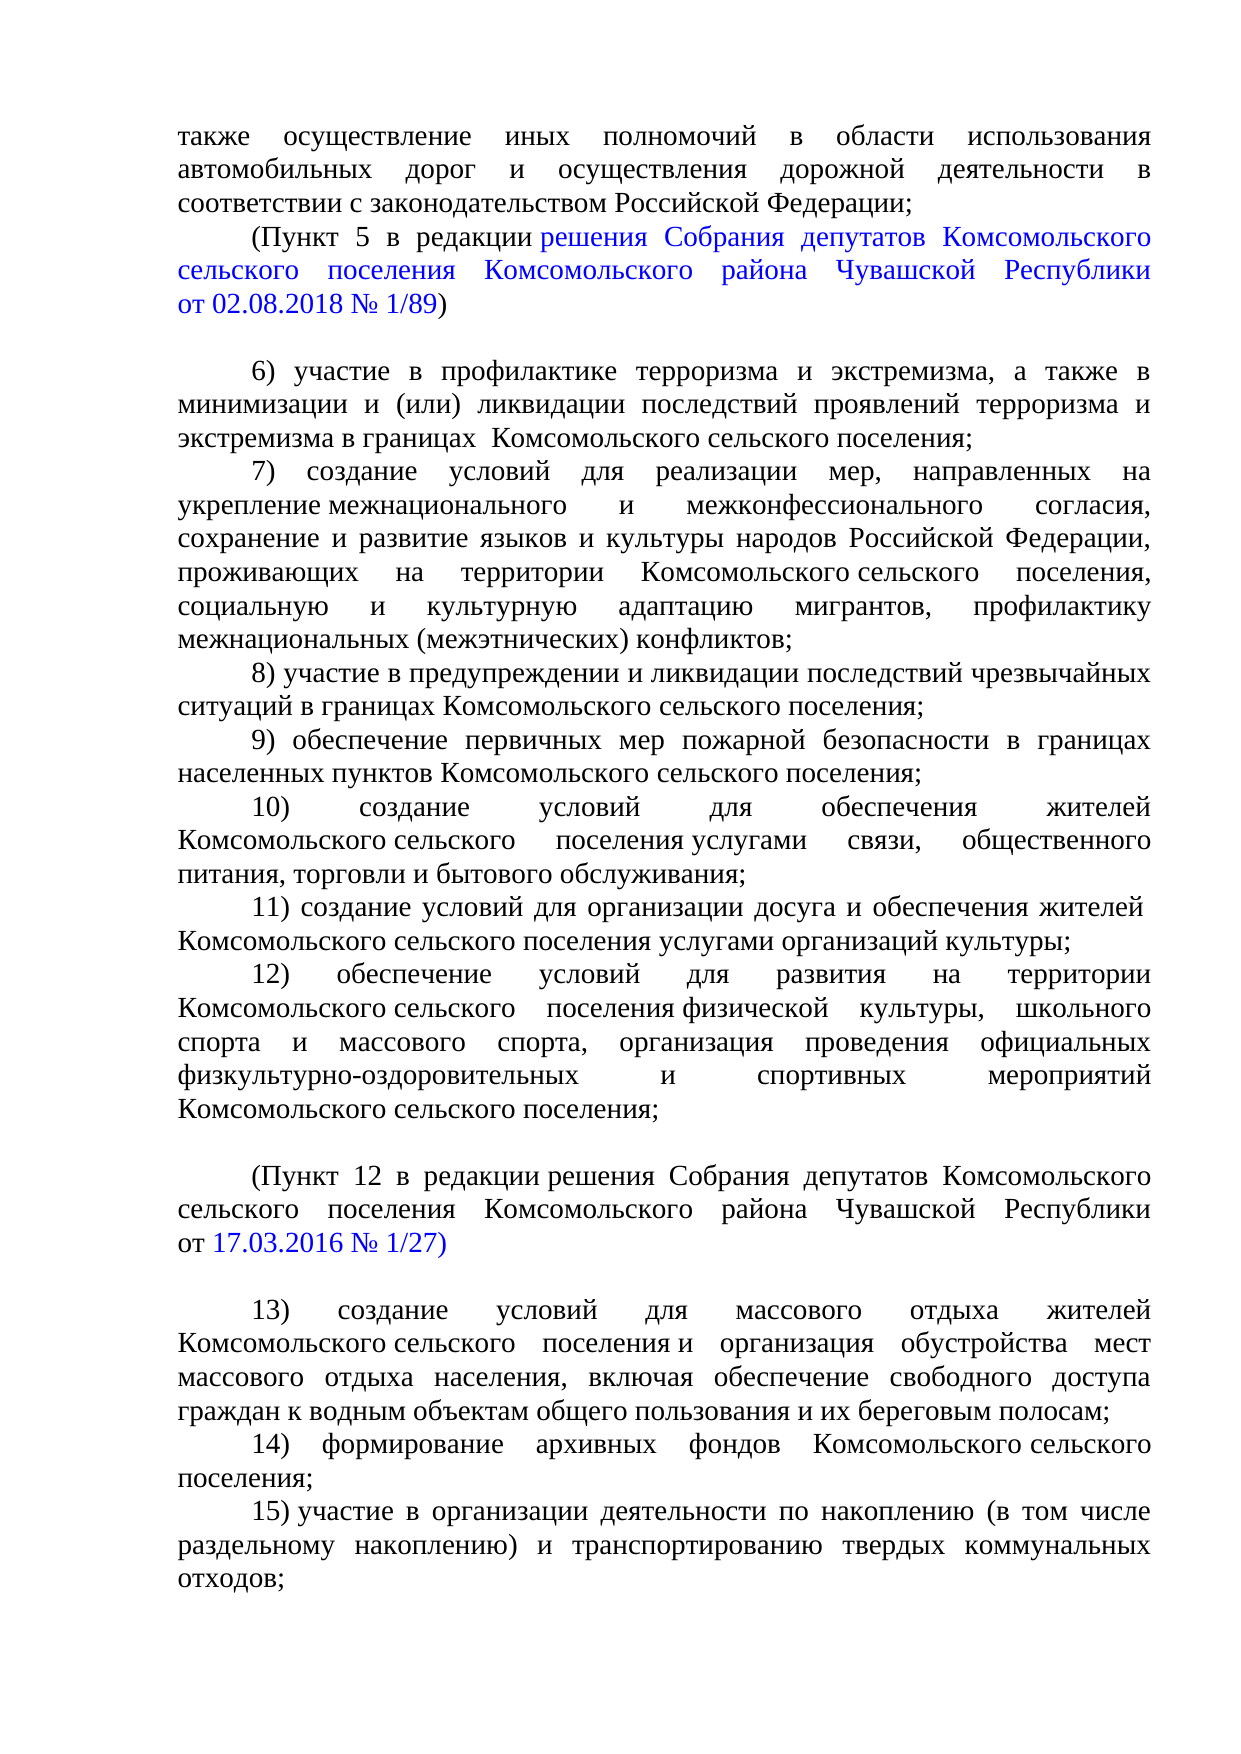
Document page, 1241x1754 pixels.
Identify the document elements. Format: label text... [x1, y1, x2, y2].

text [177, 118, 1152, 219]
text (Пункт 12 в редакции решения Собрания депутатов Комсомольского сельского поселения Комсомольского района Чувашской Республики от 17.03.2016 № 1/27) [177, 1158, 1152, 1258]
text 8) участие в предупреждении и ликвидации последствий чрезвычайных ситуаций в границах Комсомольского сельского поселения; [177, 655, 1152, 722]
text 9) обеспечение первичных мер пожарной безопасности в границах населенных пунктов Комсомольского сельского поселения; [177, 722, 1152, 789]
text 14) формирование архивных фондов Комсомольского сельского поселения; [177, 1426, 1152, 1493]
text 12) обеспечение условий для развития на территории Комсомольского сельского поселения физической культуры, школьного спорта и массового спорта, организация проведения официальных физкультурно-оздоровительных и спортивных мероприятий Комсомольского сельского поселения; [177, 957, 1152, 1124]
text 10) создание условий для обеспечения жителей Комсомольского сельского поселения услугами связи, общественного питания, торговли и бытового обслуживания; [177, 789, 1152, 889]
text 11) создание условий для организации досуга и обеспечения жителей Комсомольского сельского поселения услугами организаций культуры; [177, 889, 1152, 957]
text 15) участие в организации деятельности по накоплению (в том числе раздельному накоплению) и транспортированию твердых коммунальных отходов; [177, 1493, 1152, 1594]
text 7) создание условий для реализации мер, направленных на укрепление межнационального и межконфессионального согласия, сохранение и развитие языков и культуры народов Российской Федерации, проживающих на территории Комсомольского сельского поселения, социальную и культурную адаптацию мигрантов, профилактику межнациональных (межэтнических) конфликтов; [177, 453, 1152, 655]
text 13) создание условий для массового отдыха жителей Комсомольского сельского поселения и организация обустройства мест массового отдыха населения, включая обеспечение свободного доступа граждан к водным объектам общего пользования и их береговым полосам; [177, 1292, 1152, 1426]
text (Пункт 5 в редакции решения Собрания депутатов Комсомольского сельского поселения Комсомольского района Чувашской Республики от 02.08.2018 № 1/89) [177, 219, 1152, 319]
text 6) участие в профилактике терроризма и экстремизма, а также в минимизации и (или) ликвидации последствий проявлений терроризма и экстремизма в границах Комсомольского сельского поселения; [177, 353, 1152, 453]
